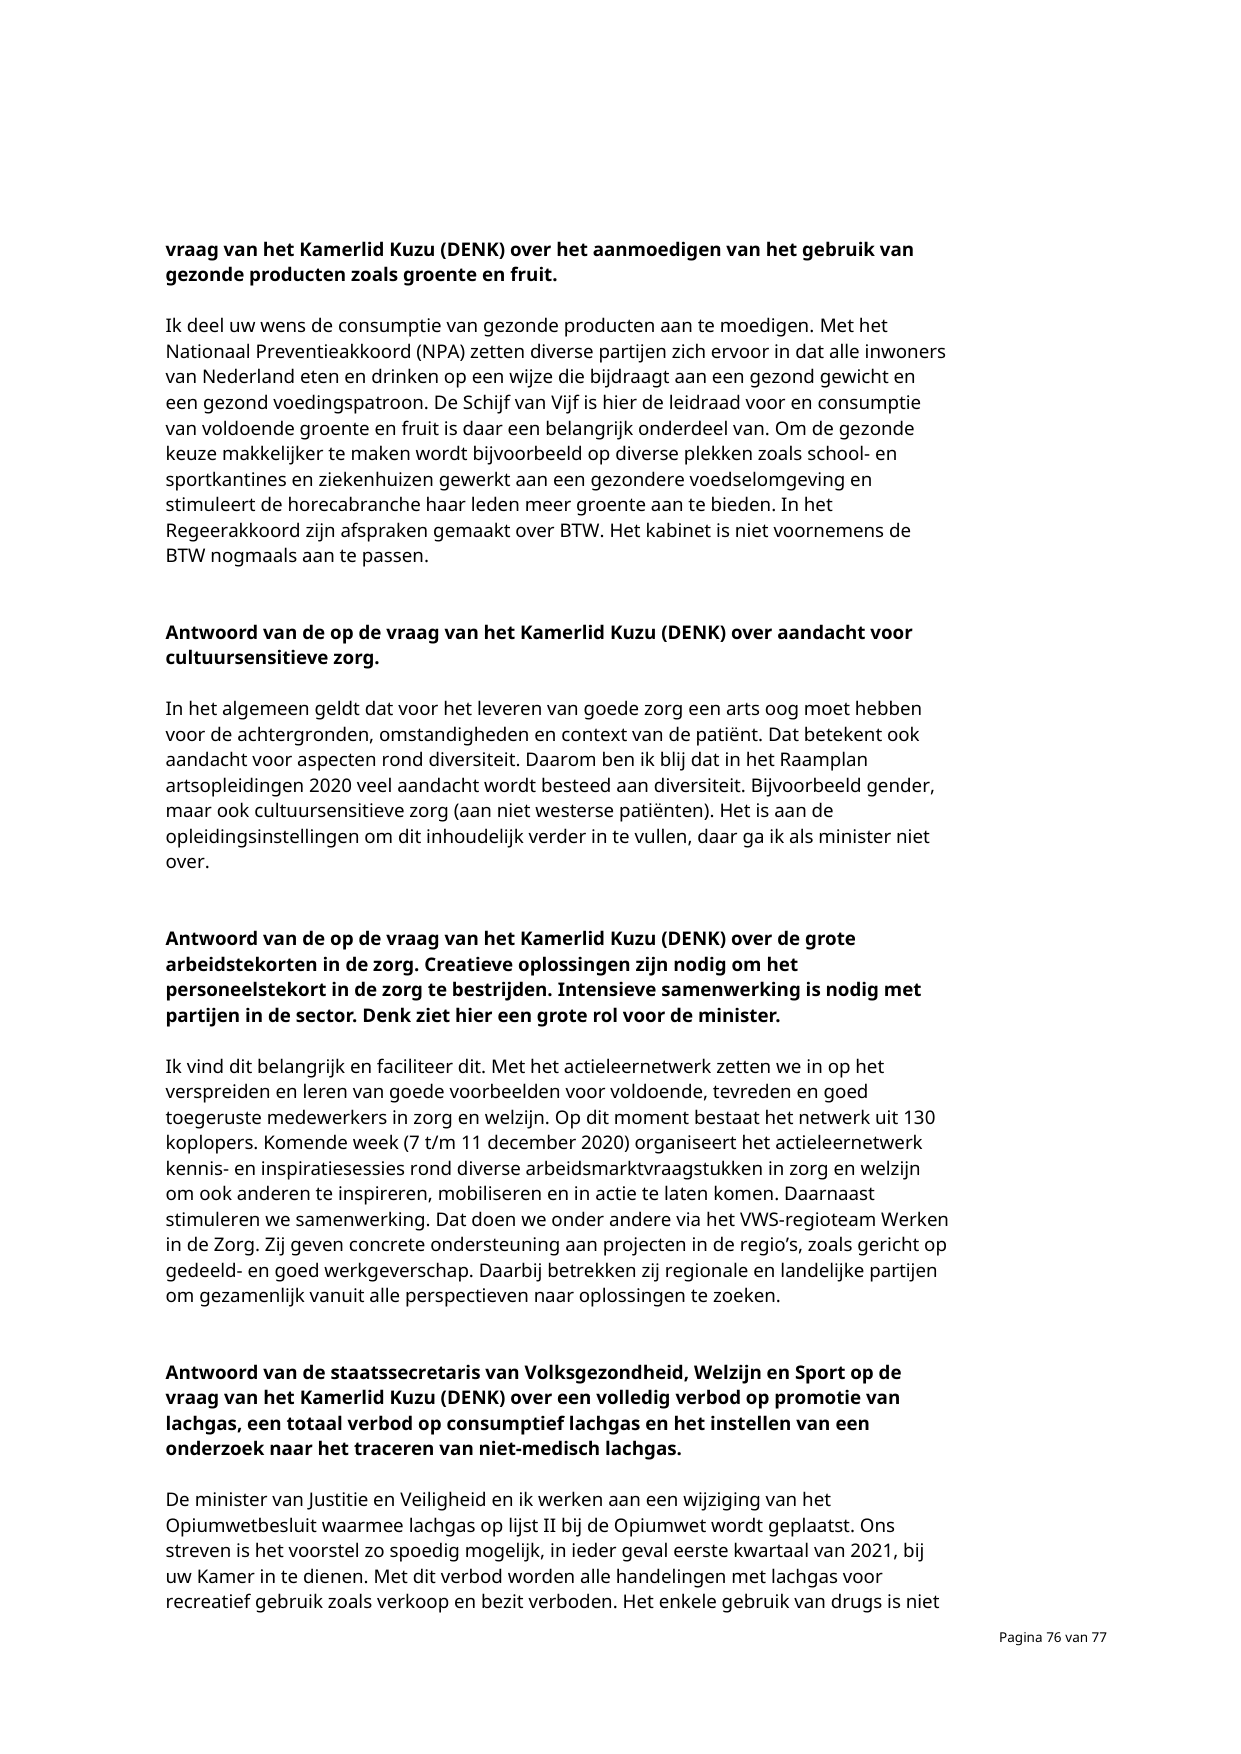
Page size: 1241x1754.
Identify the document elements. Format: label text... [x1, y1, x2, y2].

text Ik vind dit belangrijk en faciliteer dit. Met het actieleernetwerk zetten we in op het verspreiden en leren van goede voorbeelden voor voldoende, tevreden en goed toegeruste medewerkers in zorg en welzijn. Op dit moment bestaat het netwerk uit 130 koplopers. Komende week (7 t/m 11 december 2020) organiseert het actieleernetwerk kennis- en inspiratiesessies rond diverse arbeidsmarktvraagstukken in zorg en welzijn om ook anderen te inspireren, mobiliseren en in actie te laten komen. Daarnaast stimuleren we samenwerking. Dat doen we onder andere via het VWS-regioteam Werken in de Zorg. Zij geven concrete ondersteuning aan projecten in de regio’s, zoals gericht op gedeeld- en goed werkgeverschap. Daarbij betrekken zij regionale en landelijke partijen om gezamenlijk vanuit alle perspectieven naar oplossingen te zoeken. [165, 1053, 950, 1308]
text Antwoord van de staatssecretaris van Volksgezondheid, Welzijn en Sport op de vraag van het Kamerlid Kuzu (DENK) over een volledig verbod op promotie van lachgas, een totaal verbod op consumptief lachgas en het instellen van een onderzoek naar het traceren van niet-medisch lachgas. [165, 1334, 950, 1461]
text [165, 1487, 950, 1614]
text Antwoord van de minister voor Medische Zorg en Sport op de vraag van het Kamerlid Kuzu (DENK) over de grote arbeidstekorten in de zorg. Creatieve oplossingen zijn nodig om het personeelstekort in de zorg te bestrijden. Intensieve samenwerking is nodig met partijen in de sector. Denk ziet hier een grote rol voor de minister. [165, 900, 950, 1027]
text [165, 236, 950, 287]
text In het algemeen geldt dat voor het leveren van goede zorg een arts oog moet hebben voor de achtergronden, omstandigheden en context van de patiënt. Dat betekent ook aandacht voor aspecten rond diversiteit. Daarom ben ik blij dat in het Raamplan artsopleidingen 2020 veel aandacht wordt besteed aan diversiteit. Bijvoorbeeld gender, maar ook cultuursensitieve zorg (aan niet westerse patiënten). Het is aan de opleidingsinstellingen om dit inhoudelijk verder in te vullen, daar ga ik als minister niet over. [165, 696, 950, 874]
text Ik deel uw wens de consumptie van gezonde producten aan te moedigen. Met het Nationaal Preventieakkoord (NPA) zetten diverse partijen zich ervoor in dat alle inwoners van Nederland eten en drinken op een wijze die bijdraagt aan een gezond gewicht en een gezond voedingspatroon. De Schijf van Vijf is hier de leidraad voor en consumptie van voldoende groente en fruit is daar een belangrijk onderdeel van. Om de gezonde keuze makkelijker te maken wordt bijvoorbeeld op diverse plekken zoals school- en sportkantines en ziekenhuizen gewerkt aan een gezondere voedselomgeving en stimuleert de horecabranche haar leden meer groente aan te bieden. In het Regeerakkoord zijn afspraken gemaakt over BTW. Het kabinet is niet voornemens de BTW nogmaals aan te passen. [165, 313, 950, 568]
text Antwoord van de minister voor Medische Zorg en Sport op de vraag van het Kamerlid Kuzu (DENK) over aandacht voor cultuursensitieve zorg. [165, 593, 950, 670]
